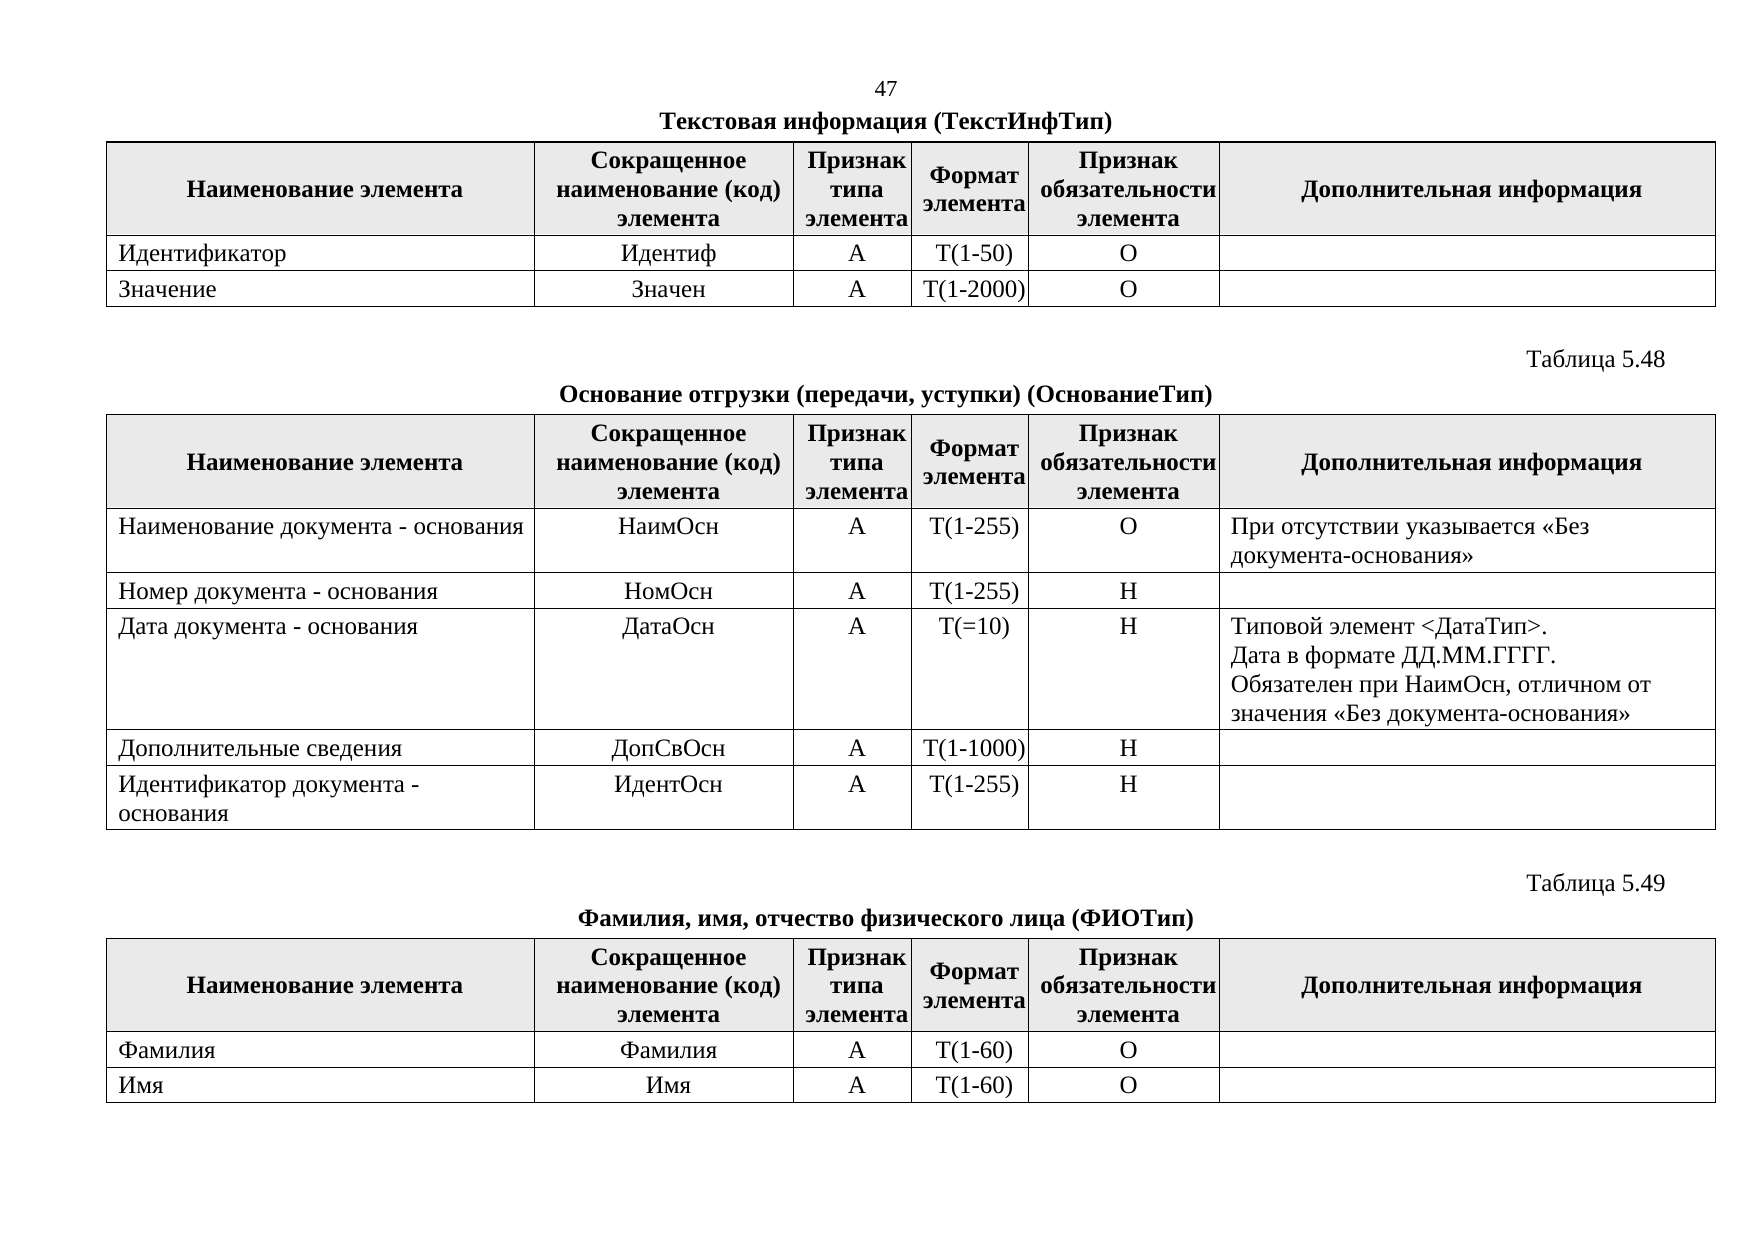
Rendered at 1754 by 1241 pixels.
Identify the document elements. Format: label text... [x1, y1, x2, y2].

table_cell A [794, 609, 911, 729]
table_cell Значение [107, 271, 534, 306]
table_header Сокращенное наименование (код) элемента [535, 415, 793, 507]
table_cell T(=10) [912, 609, 1028, 729]
table_cell ДатаОсн [535, 609, 793, 729]
table_header Формат элемента [912, 415, 1028, 507]
table_header Признак типа элемента [794, 415, 911, 507]
table_cell ДопСвОсн [535, 730, 793, 765]
table_cell [1220, 573, 1715, 607]
table_cell Значен [535, 271, 793, 306]
text Основание отгрузки (передачи, уступки) (ОснованиеТип) [165, 379, 1606, 408]
text Фамилия, имя, отчество физического лица (ФИОТип) [165, 903, 1606, 932]
table_cell A [794, 1068, 911, 1102]
table_cell Наименование документа - основания [107, 509, 534, 572]
table_header Формат элемента [912, 939, 1028, 1031]
table_cell Н [1029, 730, 1219, 765]
table_header Дополнительная информация [1220, 415, 1715, 507]
table_cell T(1-2000) [912, 271, 1028, 306]
table_cell T(1-60) [912, 1068, 1028, 1102]
table_cell НомОсн [535, 573, 793, 607]
table_cell О [1029, 509, 1219, 572]
table_header Сокращенное наименование (код) элемента [535, 143, 793, 234]
table_cell О [1029, 1032, 1219, 1067]
table_cell Н [1029, 766, 1219, 829]
table_header Наименование элемента [107, 939, 534, 1031]
table_cell T(1-50) [912, 236, 1028, 270]
table_cell Дата документа - основания [107, 609, 534, 729]
table_cell При отсутствии указывается «Без документа-основания» [1220, 509, 1715, 572]
table_cell О [1029, 236, 1219, 270]
table_cell Н [1029, 573, 1219, 607]
table_cell Номер документа - основания [107, 573, 534, 607]
text Текстовая информация (ТекстИнфТип) [165, 106, 1606, 135]
table_cell [1220, 1068, 1715, 1102]
table_cell Идентиф [535, 236, 793, 270]
table_cell Дополнительные сведения [107, 730, 534, 765]
table_cell О [1029, 1068, 1219, 1102]
table_cell [1220, 730, 1715, 765]
text Таблица 5.48 [106, 344, 1665, 373]
table_cell [1220, 236, 1715, 270]
table_cell ИдентОсн [535, 766, 793, 829]
table_cell Идентификатор документа - основания [107, 766, 534, 829]
table_header Наименование элемента [107, 143, 534, 234]
table_cell T(1-255) [912, 766, 1028, 829]
table_cell Имя [535, 1068, 793, 1102]
table_header Дополнительная информация [1220, 939, 1715, 1031]
table_header Признак обязательности элемента [1029, 415, 1219, 507]
table_cell Типовой элемент <ДатаТип>. Дата в формате ДД.ММ.ГГГГ. Обязателен при НаимОсн, отличном от значения «Без документа-основания» [1220, 609, 1715, 729]
table_cell A [794, 573, 911, 607]
table_header Признак типа элемента [794, 143, 911, 234]
table_cell A [794, 271, 911, 306]
table_cell О [1029, 271, 1219, 306]
table_cell T(1-255) [912, 573, 1028, 607]
table_cell Имя [107, 1068, 534, 1102]
table_cell Фамилия [107, 1032, 534, 1067]
table_cell T(1-255) [912, 509, 1028, 572]
table_cell Н [1029, 609, 1219, 729]
table_header Сокращенное наименование (код) элемента [535, 939, 793, 1031]
table_header Дополнительная информация [1220, 143, 1715, 234]
table_cell A [794, 1032, 911, 1067]
table_header Формат элемента [912, 143, 1028, 234]
table_header Признак типа элемента [794, 939, 911, 1031]
table_cell A [794, 766, 911, 829]
table_cell T(1-60) [912, 1032, 1028, 1067]
table_cell A [794, 509, 911, 572]
table_header Признак обязательности элемента [1029, 143, 1219, 234]
table_header Признак обязательности элемента [1029, 939, 1219, 1031]
table_cell A [794, 236, 911, 270]
table_header Наименование элемента [107, 415, 534, 507]
table_cell A [794, 730, 911, 765]
table_cell [1220, 766, 1715, 829]
table_cell [1220, 271, 1715, 306]
table_cell НаимОсн [535, 509, 793, 572]
table_cell T(1-1000) [912, 730, 1028, 765]
table_cell Фамилия [535, 1032, 793, 1067]
table_cell Идентификатор [107, 236, 534, 270]
text Таблица 5.49 [106, 868, 1665, 897]
table_cell [1220, 1032, 1715, 1067]
